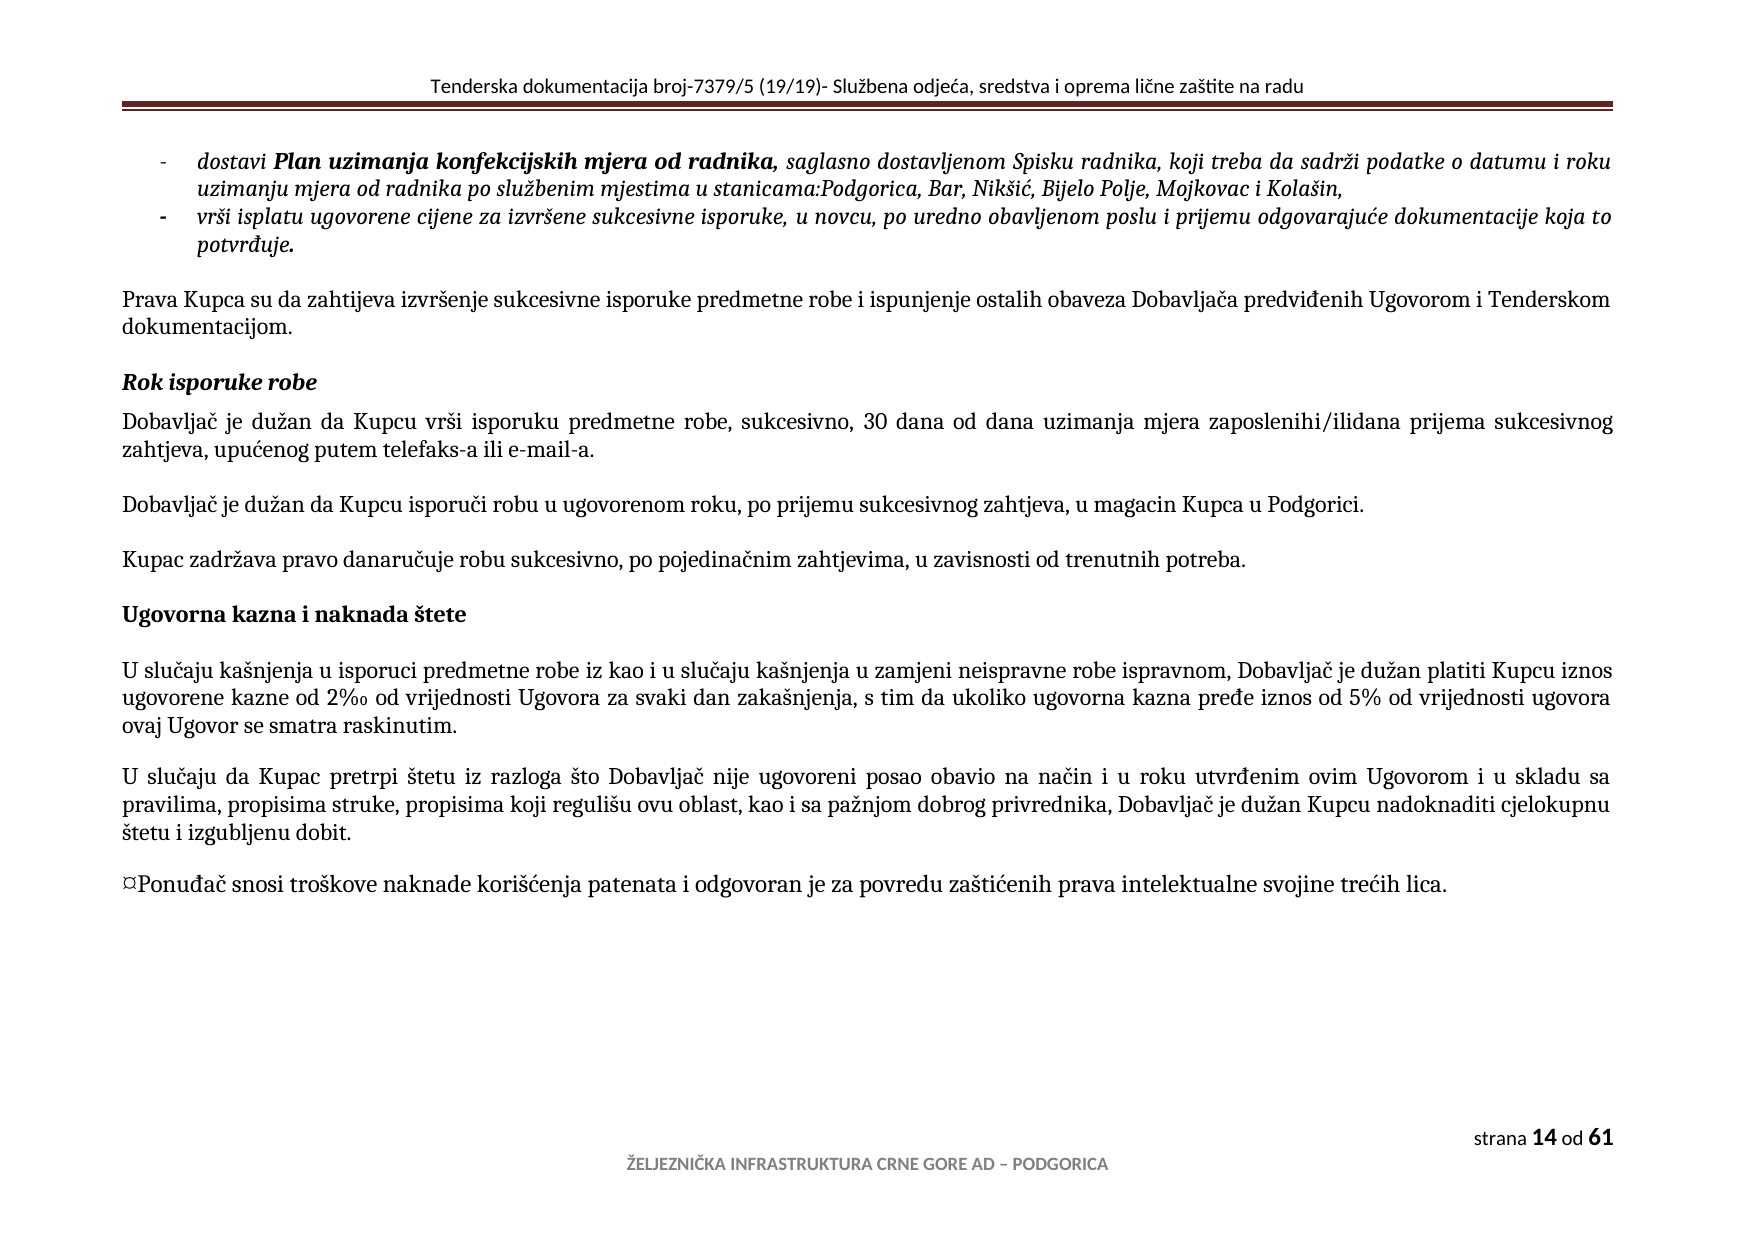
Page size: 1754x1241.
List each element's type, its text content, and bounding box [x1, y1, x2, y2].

text Rok isporuke robe [122, 368, 1613, 396]
text Prava Kupca su da zahtijeva izvršenje sukcesivne isporuke predmetne robe i ispunjenje ostalih obaveza Dobavljača predviđenih Ugovorom i Tenderskom dokumentacijom. [122, 286, 1613, 341]
text Ugovorna kazna i naknada štete [122, 601, 1613, 629]
text U slučaju kašnjenja u isporuci predmetne robe iz kao i u slučaju kašnjenja u zamjeni neispravne robe ispravnom, Dobavljač je dužan platiti Kupcu iznos ugovorene kazne od 2‰ od vrijednosti Ugovora za svaki dan zakašnjenja, s tim da ukoliko ugovorna kazna pređe iznos od 5% od vrijednosti ugovora ovaj Ugovor se smatra raskinutim. [122, 656, 1613, 739]
text Ponuđač snosi troškove naknade korišćenja patenata i odgovoran je za povredu zaštićenih prava intelektualne svojine trećih lica. [122, 870, 1613, 899]
list vrši isplatu ugovorene cijene za izvršene sukcesivne isporuke, u novcu, po uredno obavljenom poslu i prijemu odgovarajuće dokumentacije koja to potvrđuje. [159, 203, 1613, 258]
text U slučaju da Kupac pretrpi štetu iz razloga što Dobavljač nije ugovoreni posao obavio na način i u roku utvrđenim ovim Ugovorom i u skladu sa pravilima, propisima struke, propisima koji regulišu ovu oblast, kao i sa pažnjom dobrog privrednika, Dobavljač je dužan Kupcu nadoknaditi cjelokupnu štetu i izgubljenu dobit. [122, 763, 1613, 846]
text Kupac zadržava pravo danaručuje robu sukcesivno, po pojedinačnim zahtjevima, u zavisnosti od trenutnih potreba. [122, 546, 1613, 574]
list dostavi Plan uzimanja konfekcijskih mjera od radnika, saglasno dostavljenom Spisku radnika, koji treba da sadrži podatke o datumu i roku uzimanju mjera od radnika po službenim mjestima u stanicama:Podgorica, Bar, Nikšić, Bijelo Polje, Mojkovac i Kolašin, [159, 148, 1613, 203]
text Dobavljač je dužan da Kupcu isporuči robu u ugovorenom roku, po prijemu sukcesivnog zahtjeva, u magacin Kupca u Podgorici. [122, 491, 1613, 518]
text Dobavljač je dužan da Kupcu vrši isporuku predmetne robe, sukcesivno, 30 dana od dana uzimanja mjera zaposlenihi/ilidana prijema sukcesivnog zahtjeva, upućenog putem telefaks-a ili e-mail-a. [122, 408, 1613, 463]
